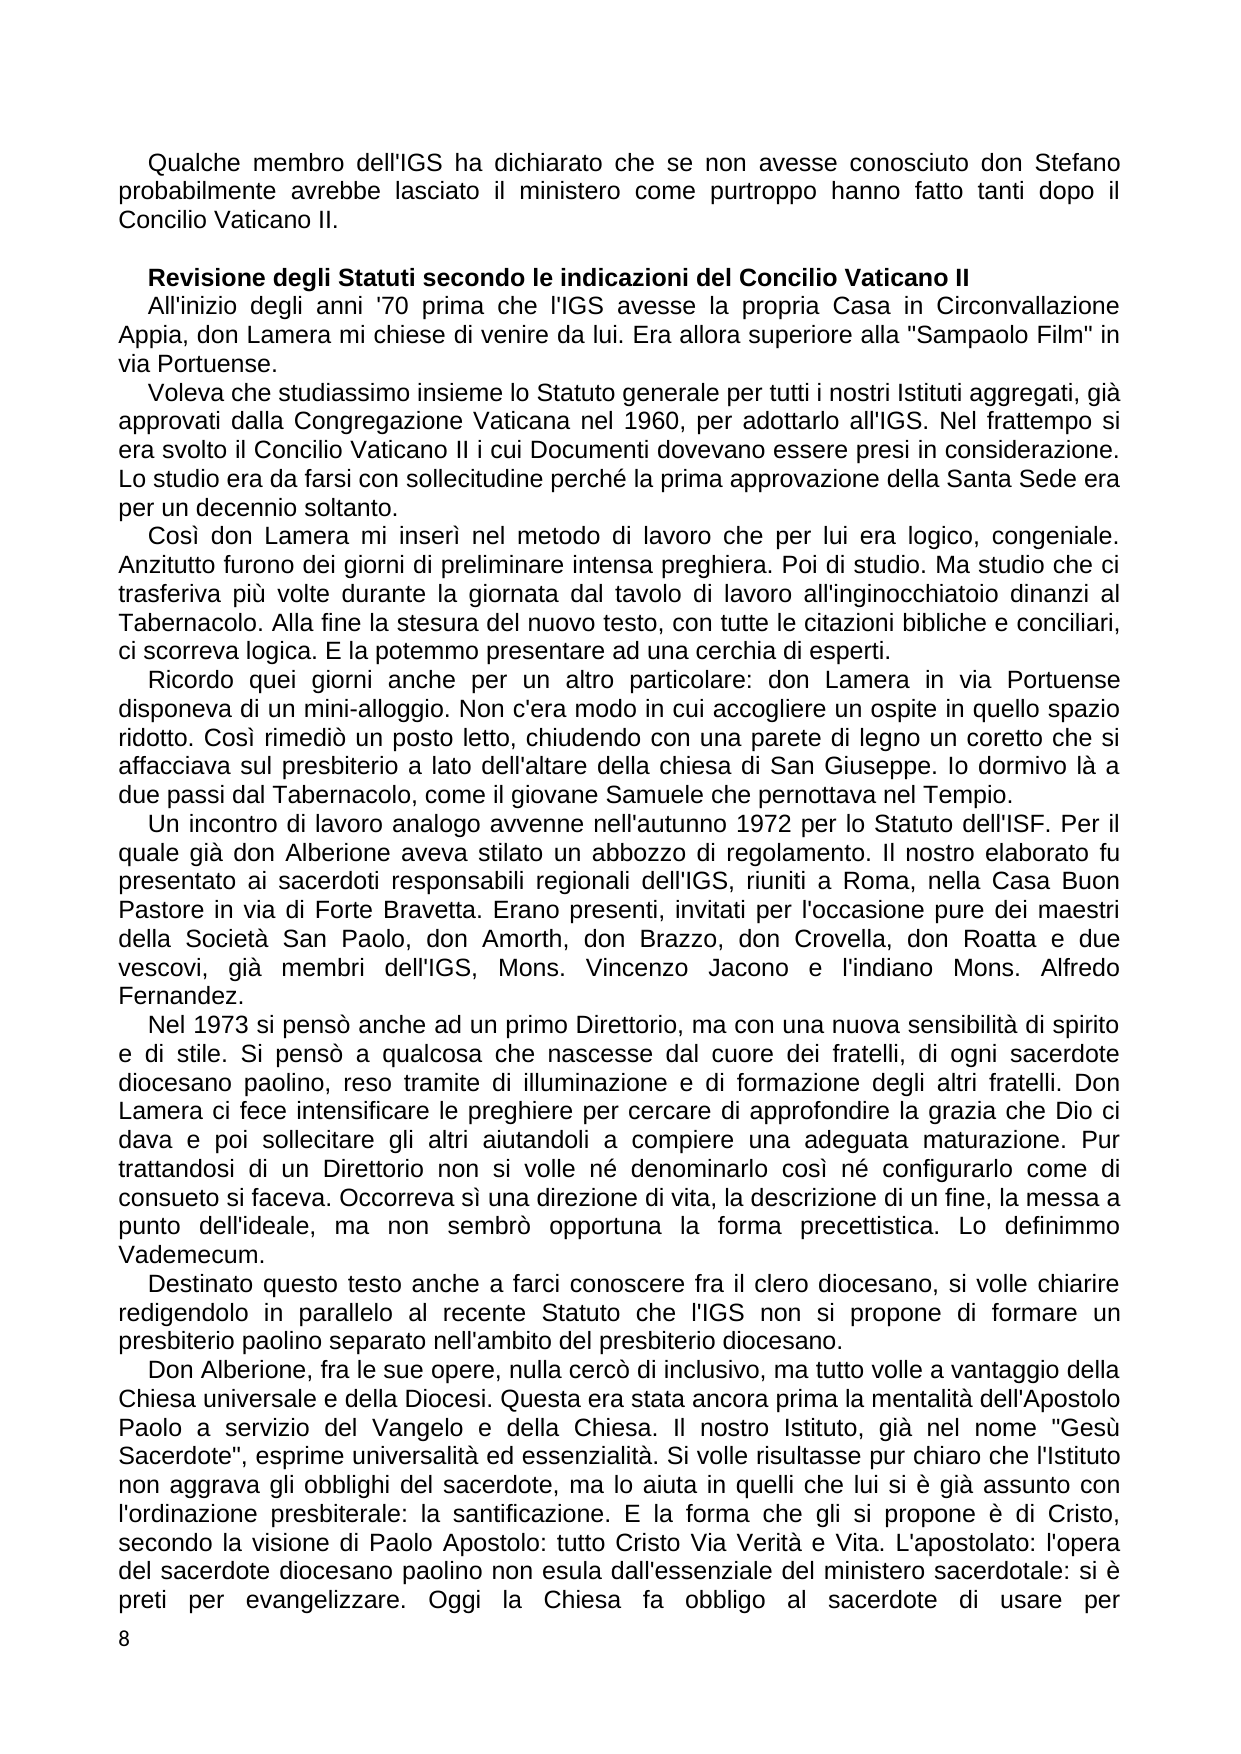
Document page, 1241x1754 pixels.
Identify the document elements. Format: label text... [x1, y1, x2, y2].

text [118, 1355, 1122, 1614]
text Ricordo quei giorni anche per un altro particolare: don Lamera in via Portuense disponeva di un mini-alloggio. Non c'era modo in cui accogliere un ospite in quello spazio ridotto. Così rimediò un posto letto, chiudendo con una parete di legno un coretto che si affacciava sul presbiterio a lato dell'altare della chiesa di San Giuseppe. Io dormivo là a due passi dal Tabernacolo, come il giovane Samuele che pernottava nel Tempio. [118, 665, 1122, 809]
text Un incontro di lavoro analogo avvenne nell'autunno 1972 per lo Statuto dell'ISF. Per il quale già don Alberione aveva stilato un abbozzo di regolamento. Il nostro elaborato fu presentato ai sacerdoti responsabili regionali dell'IGS, riuniti a Roma, nella Casa Buon Pastore in via di Forte Bravetta. Erano presenti, invitati per l'occasione pure dei maestri della Società San Paolo, don Amorth, don Brazzo, don Crovella, don Roatta e due vescovi, già membri dell'IGS, Mons. Vincenzo Jacono e l'indiano Mons. Alfredo Fernandez. [118, 809, 1122, 1010]
text Così don Lamera mi inserì nel metodo di lavoro che per lui era logico, congeniale. Anzitutto furono dei giorni di preliminare intensa preghiera. Poi di studio. Ma studio che ci trasferiva più volte durante la giornata dal tavolo di lavoro all'inginocchiatoio dinanzi al Tabernacolo. Alla fine la stesura del nuovo testo, con tutte le citazioni bibliche e conciliari, ci scorreva logica. E la potemmo presentare ad una cerchia di esperti. [118, 521, 1122, 665]
text Revisione degli Statuti secondo le indicazioni del Concilio Vaticano II [118, 263, 1122, 291]
text Voleva che studiassimo insieme lo Statuto generale per tutti i nostri Istituti aggregati, già approvati dalla Congregazione Vaticana nel 1960, per adottarlo all'IGS. Nel frattempo si era svolto il Concilio Vaticano II i cui Documenti dovevano essere presi in considerazione. Lo studio era da farsi con sollecitudine perché la prima approvazione della Santa Sede era per un decennio soltanto. [118, 378, 1122, 521]
text Destinato questo testo anche a farci conoscere fra il clero diocesano, si volle chiarire redigendolo in parallelo al recente Statuto che l'IGS non si propone di formare un presbiterio paolino separato nell'ambito del presbiterio diocesano. [118, 1269, 1122, 1355]
text Nel 1973 si pensò anche ad un primo Direttorio, ma con una nuova sensibilità di spirito e di stile. Si pensò a qualcosa che nascesse dal cuore dei fratelli, di ogni sacerdote diocesano paolino, reso tramite di illuminazione e di formazione degli altri fratelli. Don Lamera ci fece intensificare le preghiere per cercare di approfondire la grazia che Dio ci dava e poi sollecitare gli altri aiutandoli a compiere una adeguata maturazione. Pur trattandosi di un Direttorio non si volle né denominarlo così né configurarlo come di consueto si faceva. Occorreva sì una direzione di vita, la descrizione di un fine, la messa a punto dell'ideale, ma non sembrò opportuna la forma precettistica. Lo definimmo Vademecum. [118, 1010, 1122, 1269]
text Qualche membro dell'IGS ha dichiarato che se non avesse conosciuto don Stefano probabilmente avrebbe lasciato il ministero come purtroppo hanno fatto tanti dopo il Concilio Vaticano II. [118, 148, 1122, 234]
text All'inizio degli anni '70 prima che l'IGS avesse la propria Casa in Circonvallazione Appia, don Lamera mi chiese di venire da lui. Era allora superiore alla "Sampaolo Film" in via Portuense. [118, 291, 1122, 378]
